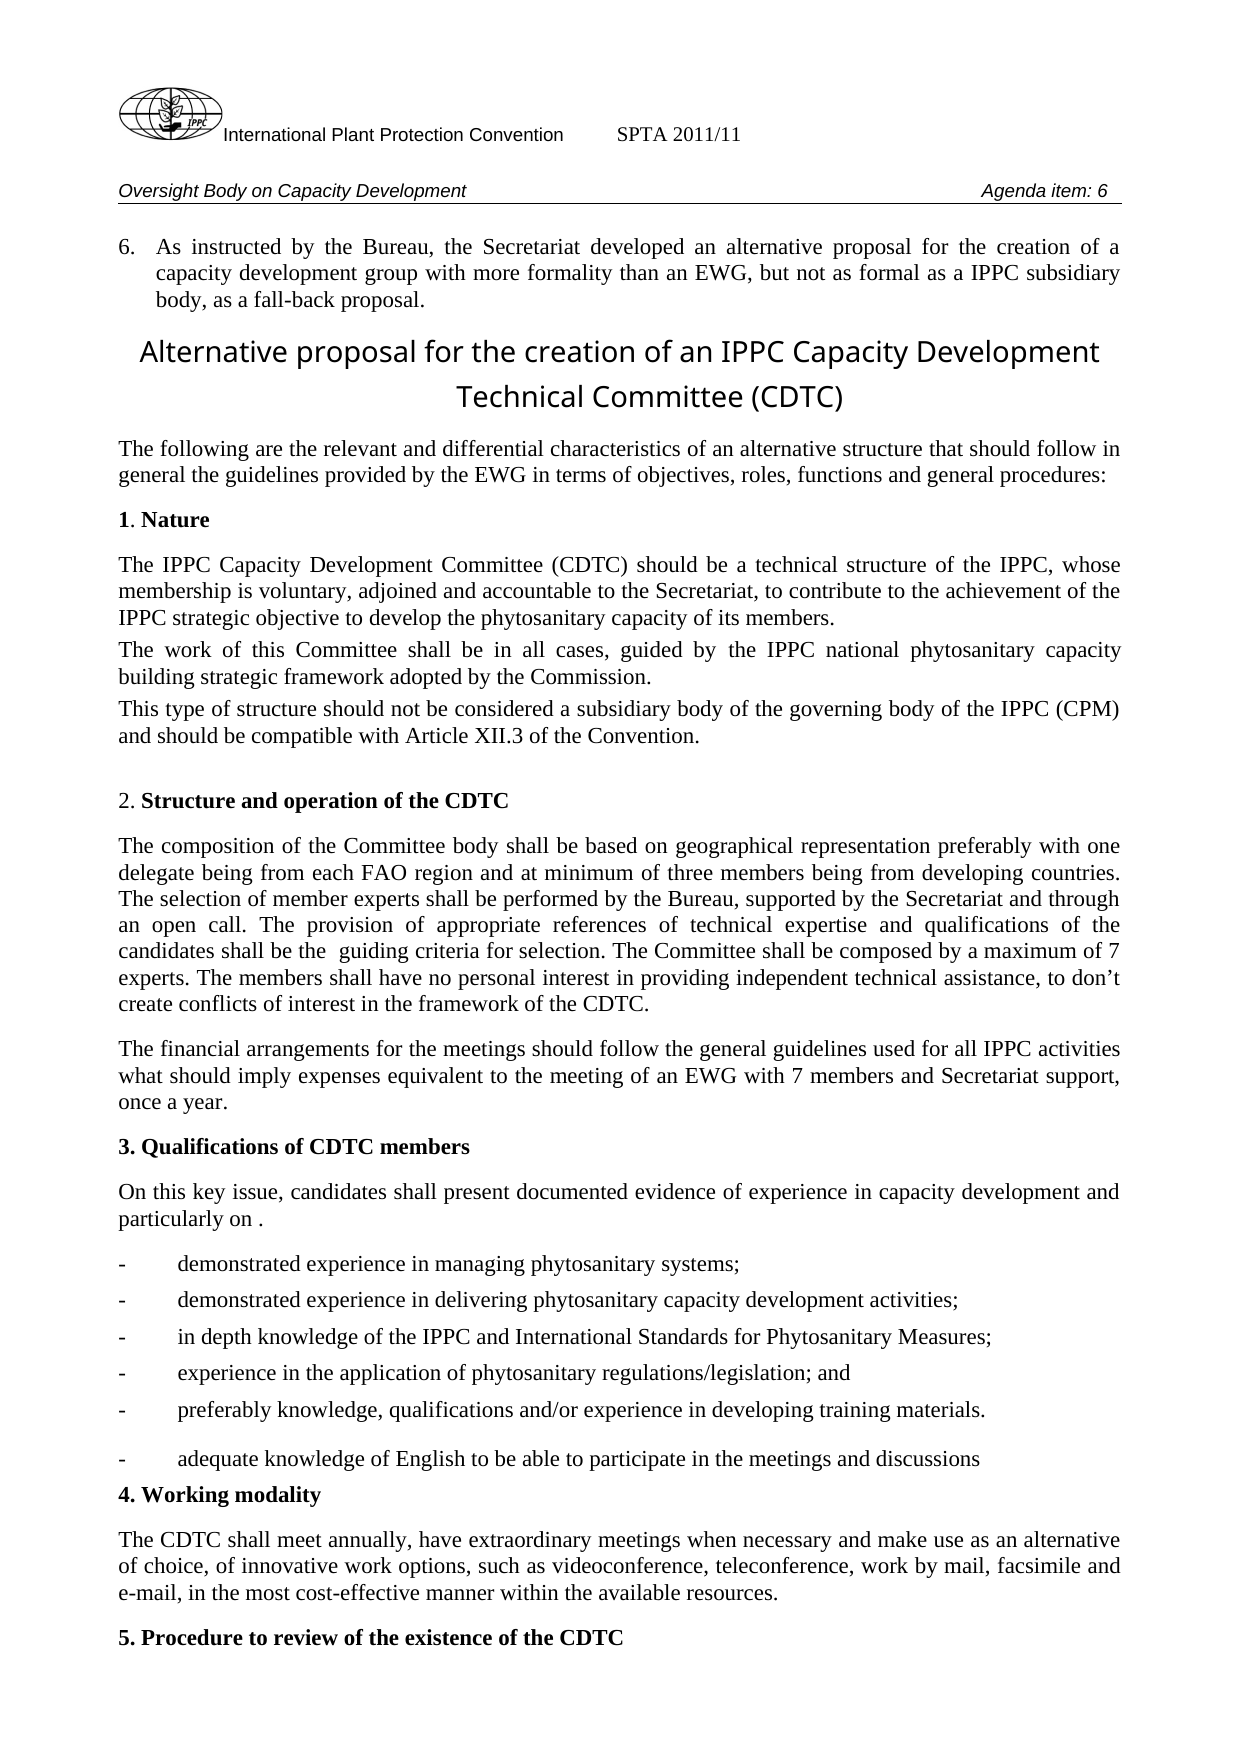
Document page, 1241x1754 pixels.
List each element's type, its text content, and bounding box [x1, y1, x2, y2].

text experience in the application of phytosanitary regulations/legislation; and [118, 1359, 1122, 1386]
text adequate knowledge of English to be able to participate in the meetings and discussions [118, 1444, 1122, 1471]
subtitle Alternative proposal for the creation of an IPPC Capacity Development Technical Committee (CDTC) [118, 331, 1122, 416]
list As instructed by the Bureau, the Secretariat developed an alternative proposal for the creation of a capacity development group with more formality than an EWG, but not as formal as a IPPC subsidiary body, as a fall-back proposal. [118, 233, 1122, 312]
text The financial arrangements for the meetings should follow the general guidelines used for all IPPC activities what should imply expenses equivalent to the meeting of an EWG with 7 members and Secretariat support, once a year. [118, 1035, 1122, 1114]
text demonstrated experience in delivering phytosanitary capacity development activities; [118, 1286, 1122, 1313]
text This type of structure should not be considered a subsidiary body of the governing body of the IPPC (CPM) and should be compatible with Article XII.3 of the Convention. [118, 696, 1122, 748]
text The following are the relevant and differential characteristics of an alternative structure that should follow in general the guidelines provided by the EWG in terms of objectives, roles, functions and general procedures: [118, 435, 1122, 487]
text The work of this Committee shall be in all cases, guided by the IPPC national phytosanitary capacity building strategic framework adopted by the Commission. [118, 637, 1122, 689]
text 2. Structure and operation of the CDTC [118, 787, 1122, 813]
text The composition of the Committee body shall be based on geographical representation preferably with one delegate being from each FAO region and at minimum of three members being from developing countries. The selection of member experts shall be performed by the Bureau, supported by the Secretariat and through an open call. The provision of appropriate references of technical expertise and qualifications of the candidates shall be the guiding criteria for selection. The Committee shall be composed by a maximum of 7 experts. The members shall have no personal interest in providing independent technical assistance, to don’t create conflicts of interest in the framework of the CDTC. [118, 832, 1122, 1017]
text demonstrated experience in managing phytosanitary systems; [118, 1250, 1122, 1276]
text 4. Working modality [118, 1481, 1122, 1507]
text The IPPC Capacity Development Committee (CDTC) should be a technical structure of the IPPC, whose membership is voluntary, adjoined and accountable to the Secretariat, to contribute to the achievement of the IPPC strategic objective to develop the phytosanitary capacity of its members. [118, 551, 1122, 630]
text 3. Qualifications of CDTC members [118, 1133, 1122, 1159]
text The CDTC shall meet annually, have extraordinary meetings when necessary and make use as an alternative of choice, of innovative work options, such as videoconference, teleconference, work by mail, facsimile and e-mail, in the most cost-effective manner within the available resources. [118, 1526, 1122, 1605]
text On this key issue, candidates shall present documented evidence of experience in capacity development and particularly on . [118, 1178, 1122, 1231]
picture [118, 86, 223, 141]
text in depth knowledge of the IPPC and International Standards for Phytosanitary Measures; [118, 1323, 1122, 1349]
text 1. Nature [118, 506, 1122, 532]
text preferably knowledge, qualifications and/or experience in developing training materials. [118, 1396, 1122, 1422]
text 5. Procedure to review of the existence of the CDTC [118, 1624, 1122, 1650]
